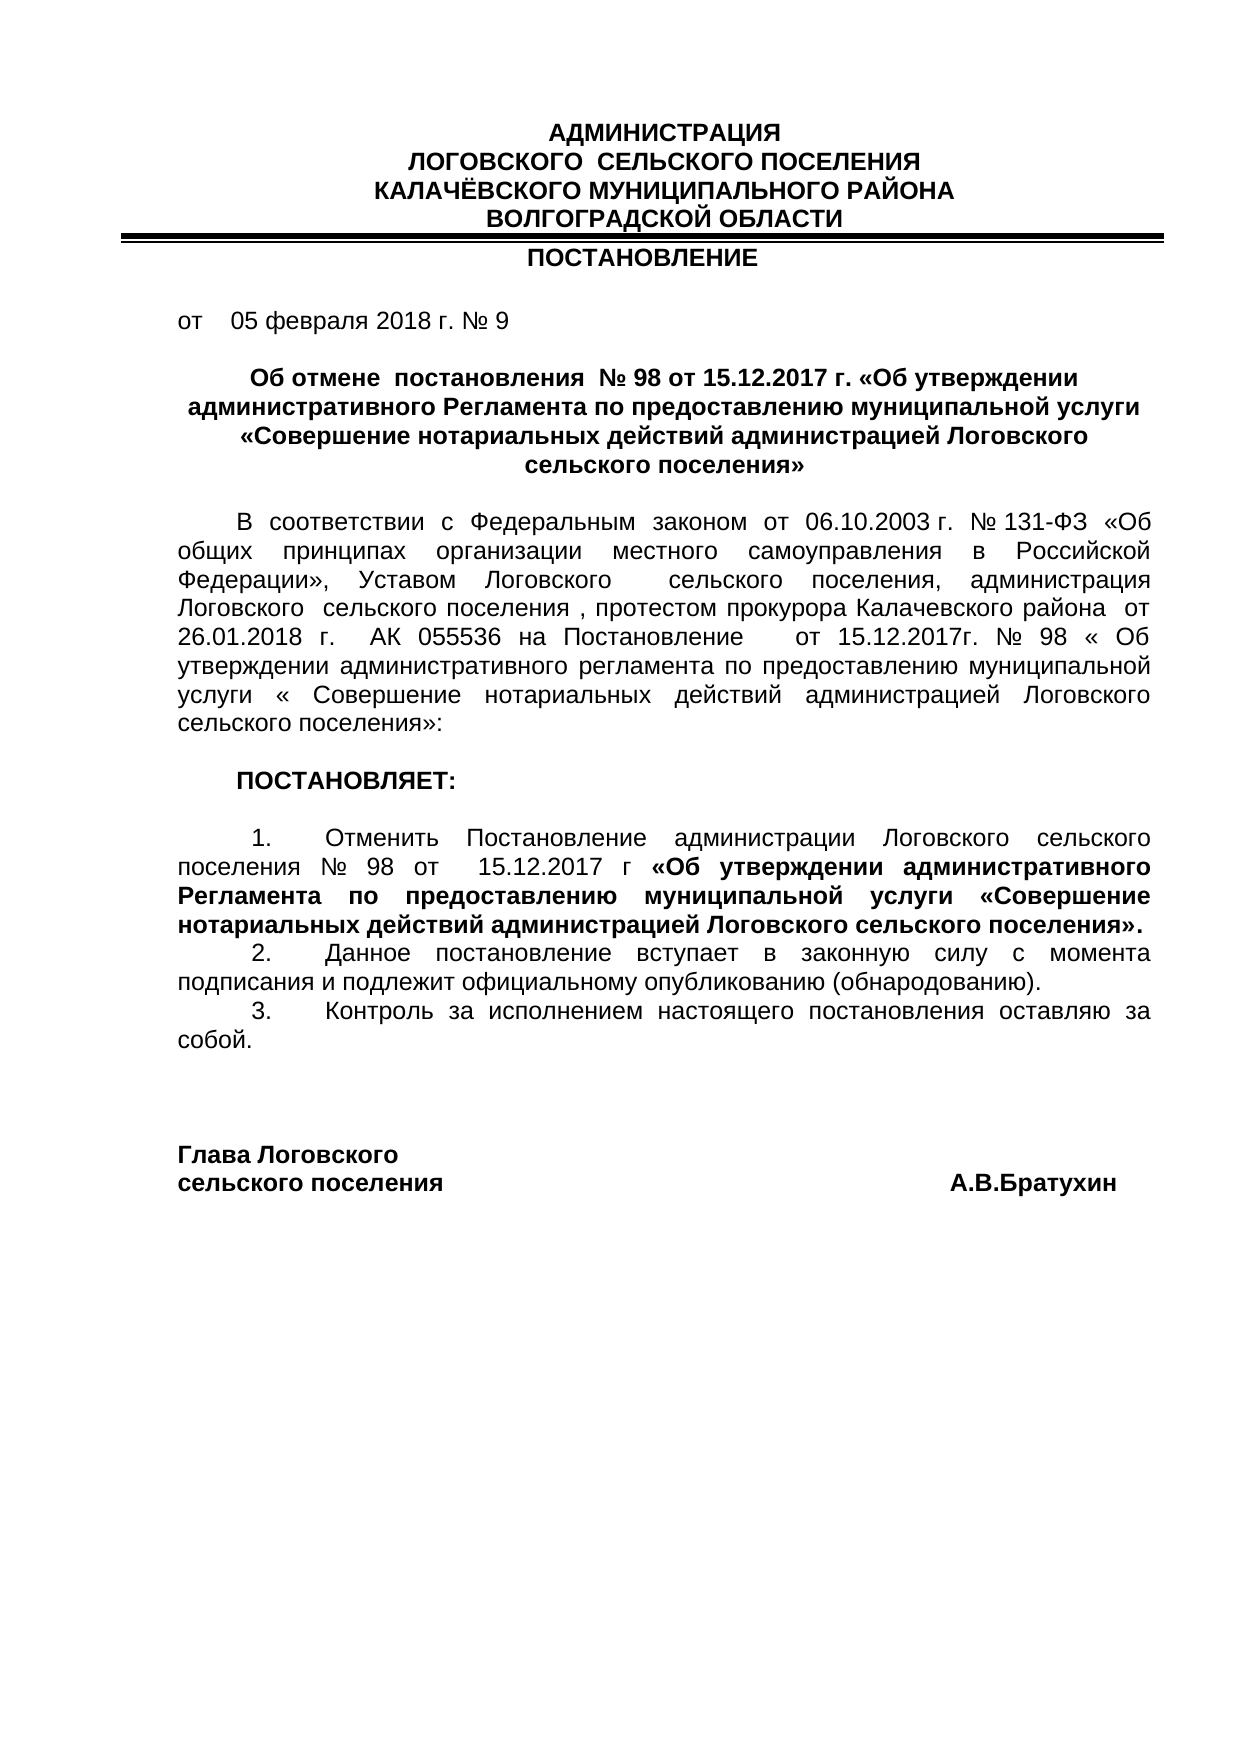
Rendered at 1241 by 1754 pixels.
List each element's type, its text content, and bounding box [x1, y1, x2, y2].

subtitle Отменить Постановление администрации Логовского сельского поселения № 98 от 15.12.2017 г «Об утверждении административного Регламента по предоставлению муниципальной услуги «Совершение нотариальных действий администрацией Логовского сельского поселения». [177, 823, 1152, 938]
subtitle АДМИНИСТРАЦИЯ [177, 118, 1152, 147]
table_header ПОСТАНОВЛЕНИЕ [121, 243, 1164, 277]
subtitle ЛОГОВСКОГО СЕЛЬСКОГО ПОСЕЛЕНИЯ [177, 147, 1152, 176]
list Данное постановление вступает в законную силу с момента подписания и подлежит официальному опубликованию (обнародованию). [177, 938, 1152, 996]
text ВОЛГОГРАДСКОЙ ОБЛАСТИ [177, 204, 1152, 233]
list Контроль за исполнением настоящего постановления оставляю за собой. [177, 996, 1152, 1053]
text от 05 февраля 2018 г. № 9 [177, 306, 1152, 335]
list сельского поселения А.В.Братухин [177, 1168, 1152, 1197]
text КАЛАЧЁВСКОГО МУНИЦИПАЛЬНОГО РАЙОНА [177, 176, 1152, 204]
list Глава Логовского [177, 1140, 1152, 1168]
subtitle Об отмене постановления № 98 от 15.12.2017 г. «Об утверждении административного Регламента по предоставлению муниципальной услуги «Совершение нотариальных действий администрацией Логовского сельского поселения» [177, 363, 1152, 478]
text В соответствии с Федеральным законом от 06.10.2003 г. № 131-ФЗ «Об общих принципах организации местного самоуправления в Российской Федерации», Уставом Логовского сельского поселения, администрация Логовского сельского поселения , протестом прокурора Калачевского района от 26.01.2018 г. АК 055536 на Постановление от 15.12.2017г. № 98 « Об утверждении административного регламента по предоставлению муниципальной услуги « Совершение нотариальных действий администрацией Логовского сельского поселения»: [177, 507, 1152, 737]
text ПОСТАНОВЛЯЕТ: [177, 766, 1152, 795]
